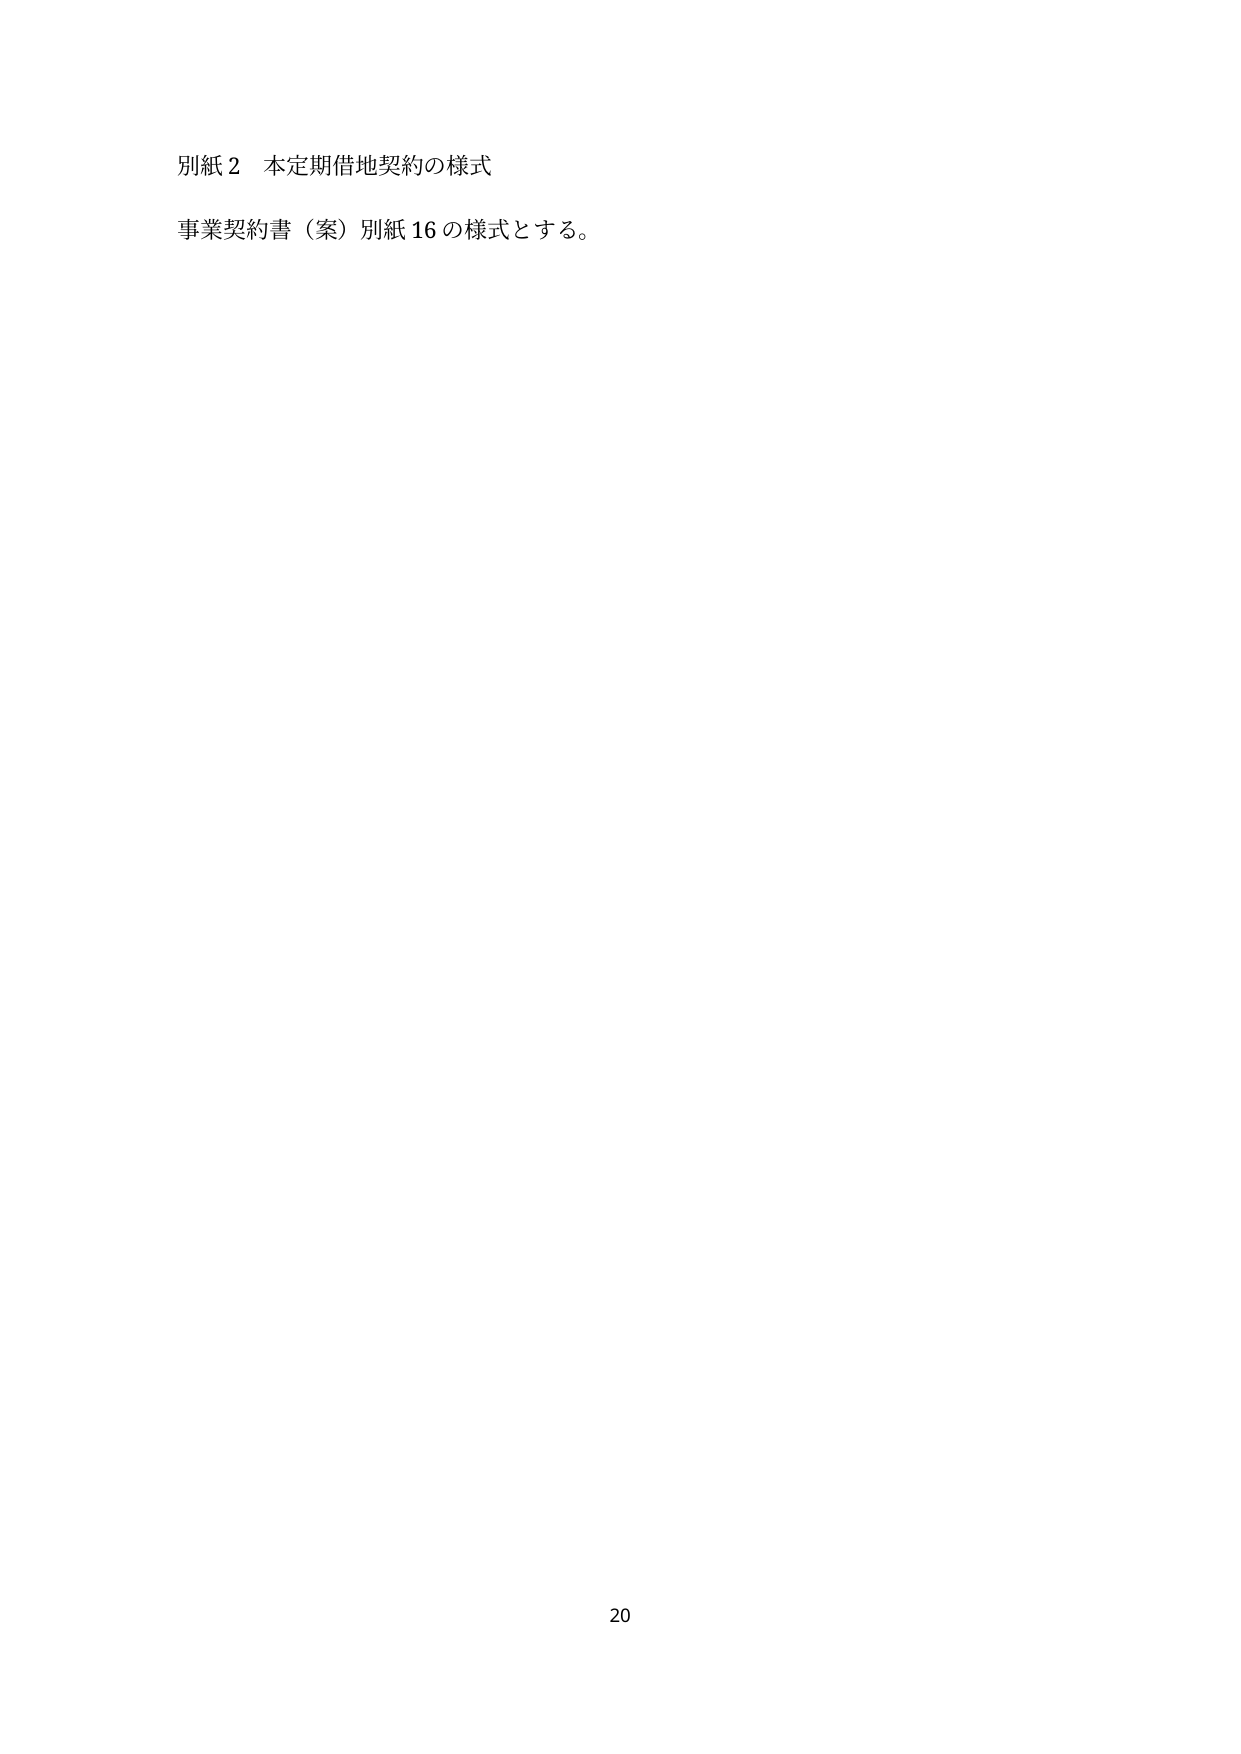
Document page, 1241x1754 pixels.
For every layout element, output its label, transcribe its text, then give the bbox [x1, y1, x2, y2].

text 別紙2 本定期借地契約の様式 [177, 148, 1063, 181]
text 事業契約書（案）別紙16の様式とする。 [177, 212, 1063, 245]
